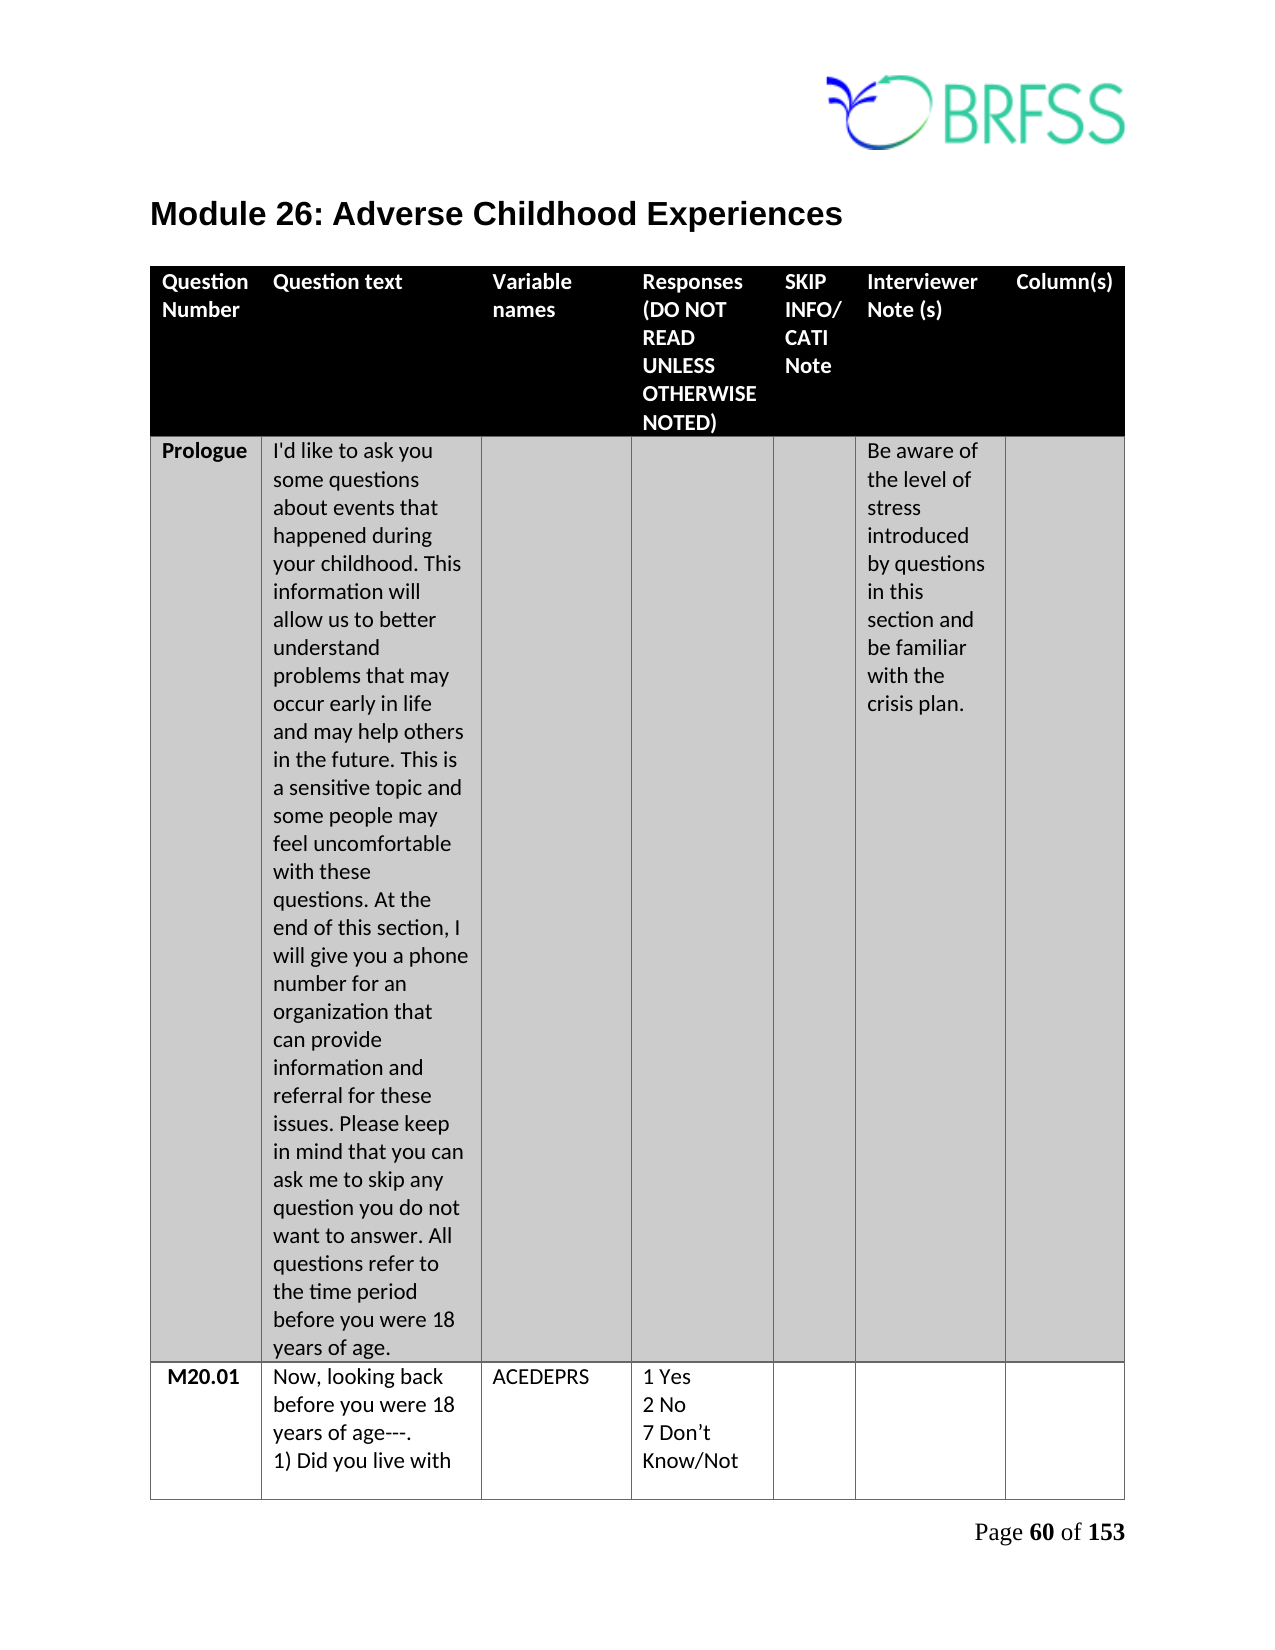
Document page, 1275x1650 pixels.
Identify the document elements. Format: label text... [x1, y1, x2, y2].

table_header Variable names [482, 268, 631, 436]
table_header Question Number [151, 268, 261, 436]
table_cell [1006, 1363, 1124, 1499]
subtitle Module 26: Adverse Childhood Experiences [150, 194, 1125, 232]
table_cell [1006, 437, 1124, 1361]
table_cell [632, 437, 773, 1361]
table_cell [482, 437, 631, 1361]
table_cell Prologue [151, 437, 261, 1361]
table_header Column(s) [1006, 268, 1124, 436]
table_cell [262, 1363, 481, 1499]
table_cell I'd like to ask you some questions about events that happened during your childhood. This information will allow us to better understand problems that may occur early in life and may help others in the future. This is a sensitive topic and some people may feel uncomfortable with these questions. At the end of this section, I will give you a phone number for an organization that can provide information and referral for these issues. Please keep in mind that you can ask me to skip any question you do not want to answer. All questions refer to the time period before you were 18 years of age. [262, 437, 481, 1361]
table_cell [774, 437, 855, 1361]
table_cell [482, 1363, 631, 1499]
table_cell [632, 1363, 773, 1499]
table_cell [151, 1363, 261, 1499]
table_header SKIP INFO/ CATI Note [774, 268, 855, 436]
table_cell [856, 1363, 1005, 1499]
table_header Question text [262, 268, 481, 436]
picture [826, 75, 1125, 150]
table_header Interviewer Note (s) [856, 268, 1005, 436]
table_header Responses (DO NOT READ UNLESS OTHERWISE NOTED) [632, 268, 773, 436]
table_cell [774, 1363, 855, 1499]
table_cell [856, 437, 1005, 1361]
